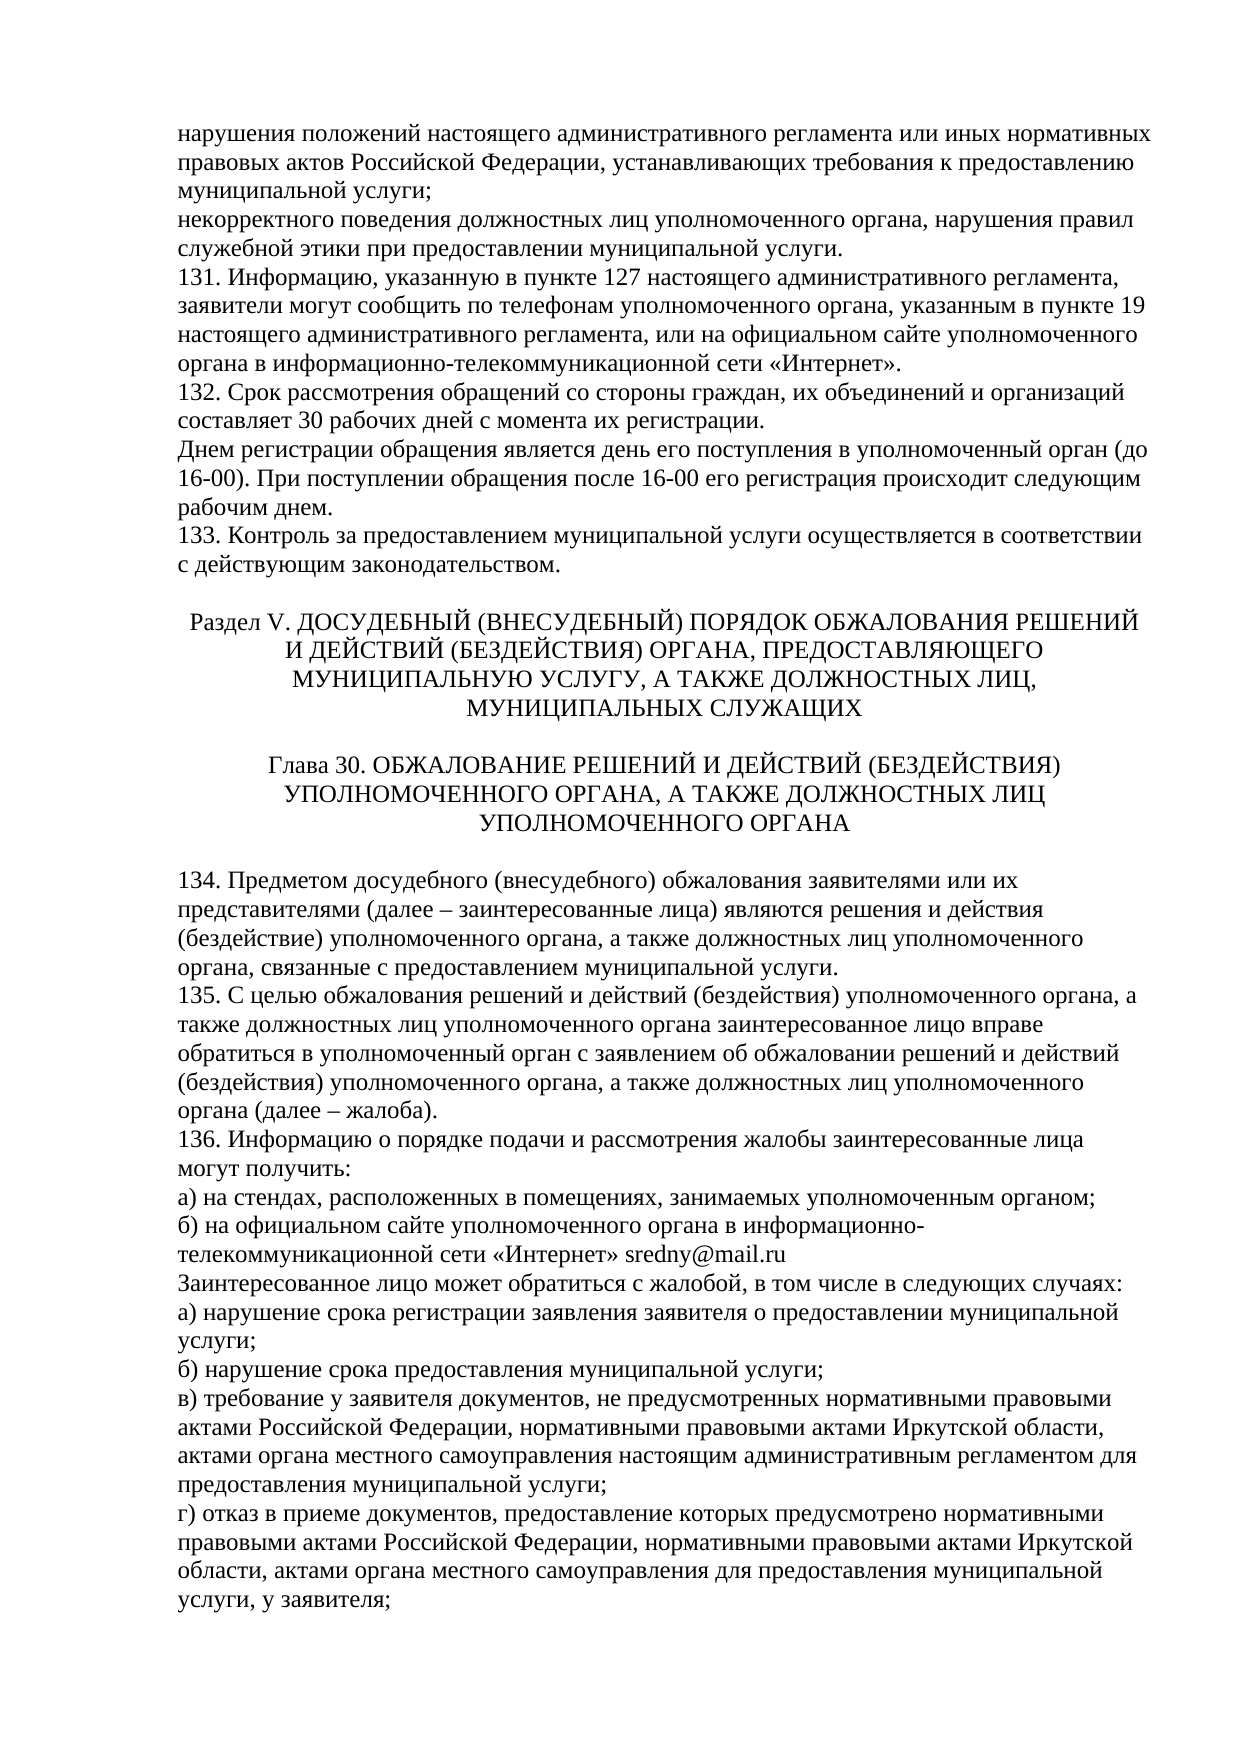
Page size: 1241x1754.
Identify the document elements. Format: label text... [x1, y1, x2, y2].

text Раздел V. ДОСУДЕБНЫЙ (ВНЕСУДЕБНЫЙ) ПОРЯДОК ОБЖАЛОВАНИЯ РЕШЕНИЙ И ДЕЙСТВИЙ (БЕЗДЕЙСТВИЯ) ОРГАНА, ПРЕДОСТАВЛЯЮЩЕГО МУНИЦИПАЛЬНУЮ УСЛУГУ, А ТАКЖЕ ДОЛЖНОСТНЫХ ЛИЦ, МУНИЦИПАЛЬНЫХ СЛУЖАЩИХ [177, 607, 1152, 722]
text 135. С целью обжалования решений и действий (бездействия) уполномоченного органа, а также должностных лиц уполномоченного органа заинтересованное лицо вправе обратиться в уполномоченный орган с заявлением об обжаловании решений и действий (бездействия) уполномоченного органа, а также должностных лиц уполномоченного органа (далее – жалоба). [177, 981, 1152, 1124]
text г) отказ в приеме документов, предоставление которых предусмотрено нормативными правовыми актами Российской Федерации, нормативными правовыми актами Иркутской области, актами органа местного самоуправления для предоставления муниципальной услуги, у заявителя; [177, 1498, 1152, 1613]
text а) нарушение срока регистрации заявления заявителя о предоставлении муниципальной услуги; [177, 1297, 1152, 1354]
text б) на официальном сайте уполномоченного органа в информационно-телекоммуникационной сети «Интернет» sredny@mail.ru [177, 1211, 1152, 1268]
text в) требование у заявителя документов, не предусмотренных нормативными правовыми актами Российской Федерации, нормативными правовыми актами Иркутской области, актами органа местного самоуправления настоящим административным регламентом для предоставления муниципальной услуги; [177, 1383, 1152, 1498]
text 132. Срок рассмотрения обращений со стороны граждан, их объединений и организаций составляет 30 рабочих дней с момента их регистрации. [177, 377, 1152, 434]
text 136. Информацию о порядке подачи и рассмотрения жалобы заинтересованные лица могут получить: [177, 1124, 1152, 1182]
text некорректного поведения должностных лиц уполномоченного органа, нарушения правил служебной этики при предоставлении муниципальной услуги. [177, 204, 1152, 262]
text Заинтересованное лицо может обратиться с жалобой, в том числе в следующих случаях: [177, 1268, 1152, 1297]
text а) на стендах, расположенных в помещениях, занимаемых уполномоченным органом; [177, 1182, 1152, 1211]
text нарушения положений настоящего административного регламента или иных нормативных правовых актов Российской Федерации, устанавливающих требования к предоставлению муниципальной услуги; [177, 118, 1152, 204]
text Глава 30. ОБЖАЛОВАНИЕ РЕШЕНИЙ И ДЕЙСТВИЙ (БЕЗДЕЙСТВИЯ) УПОЛНОМОЧЕННОГО ОРГАНА, А ТАКЖЕ ДОЛЖНОСТНЫХ ЛИЦ УПОЛНОМОЧЕННОГО ОРГАНА [177, 751, 1152, 837]
text 133. Контроль за предоставлением муниципальной услуги осуществляется в соответствии с действующим законодательством. [177, 521, 1152, 578]
text 134. Предметом досудебного (внесудебного) обжалования заявителями или их представителями (далее – заинтересованные лица) являются решения и действия (бездействие) уполномоченного органа, а также должностных лиц уполномоченного органа, связанные с предоставлением муниципальной услуги. [177, 866, 1152, 981]
text Днем регистрации обращения является день его поступления в уполномоченный орган (до 16-00). При поступлении обращения после 16-00 его регистрация происходит следующим рабочим днем. [177, 434, 1152, 521]
text б) нарушение срока предоставления муниципальной услуги; [177, 1354, 1152, 1383]
text 131. Информацию, указанную в пункте 127 настоящего административного регламента, заявители могут сообщить по телефонам уполномоченного органа, указанным в пункте 19 настоящего административного регламента, или на официальном сайте уполномоченного органа в информационно-телекоммуникационной сети «Интернет». [177, 262, 1152, 377]
